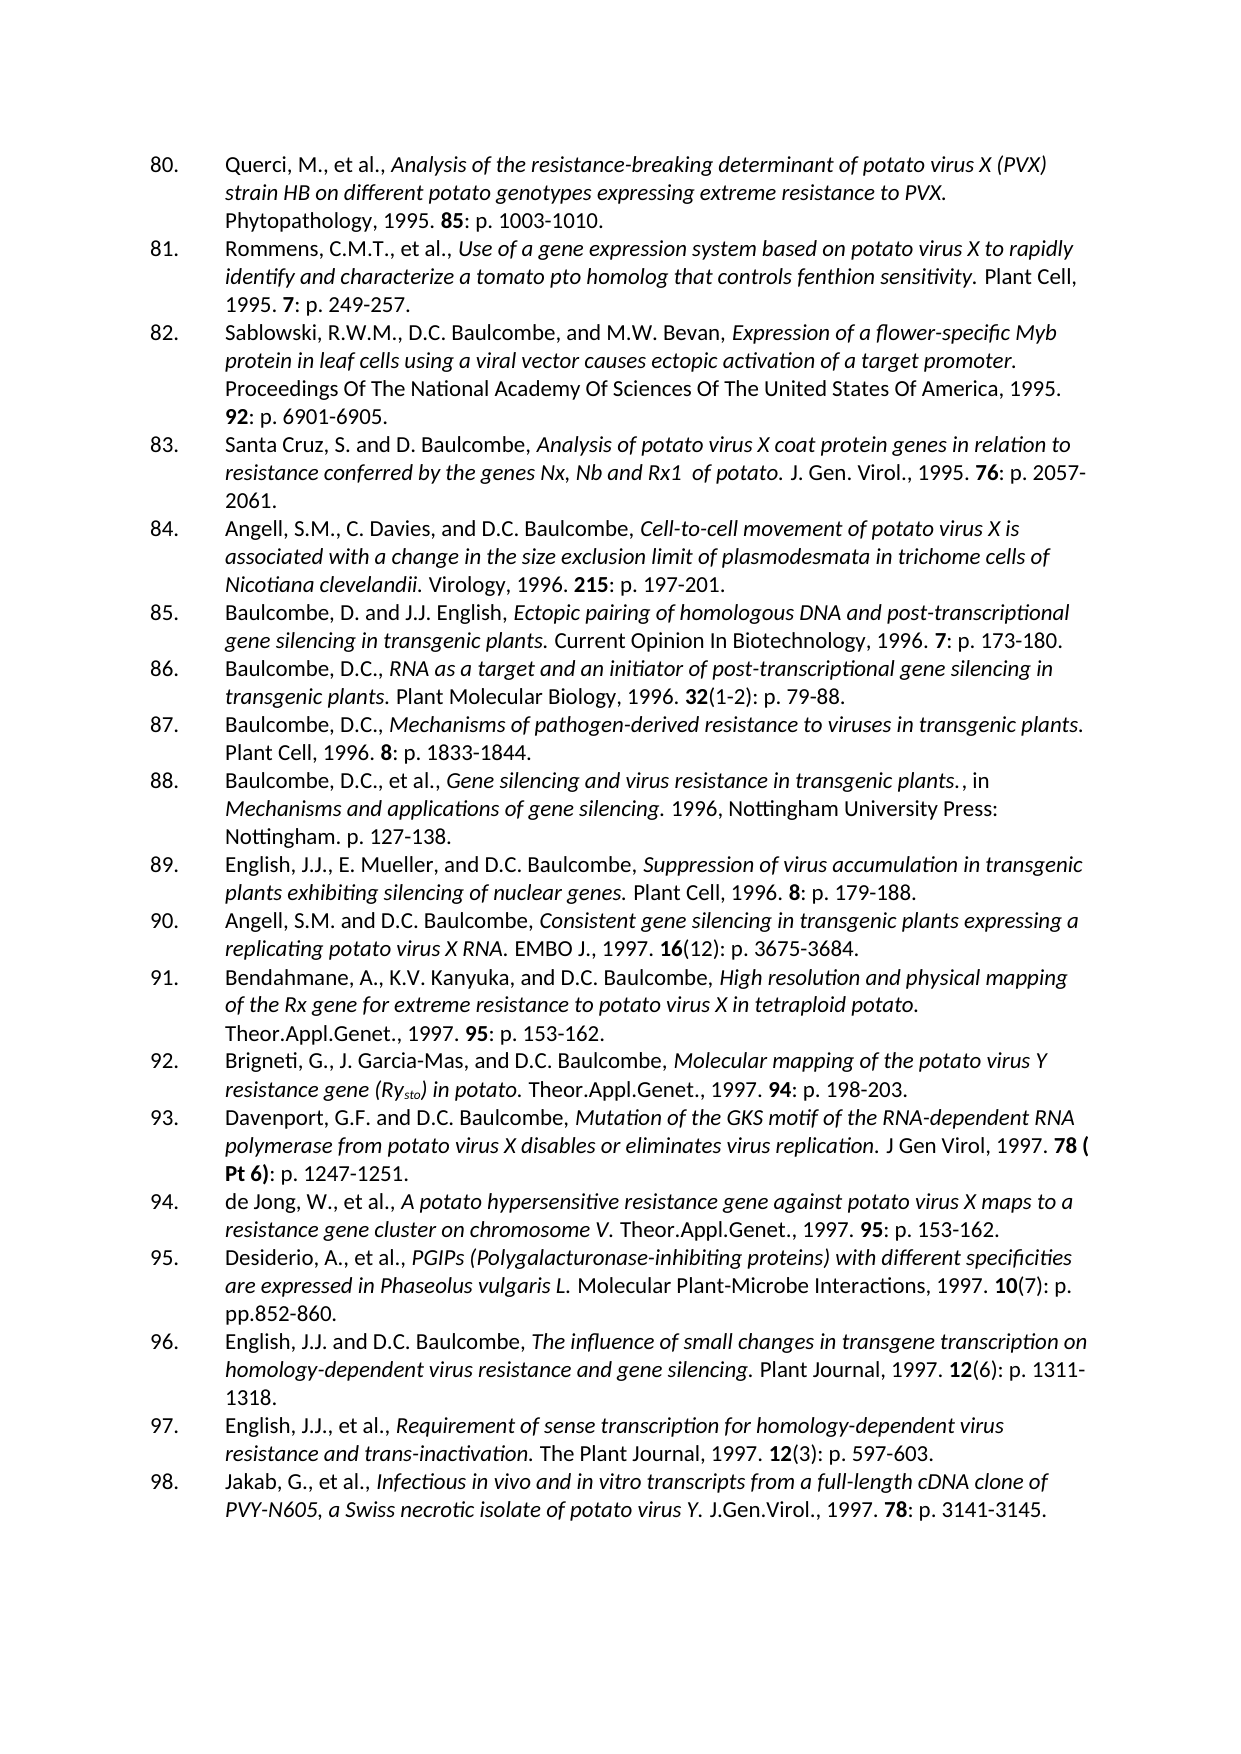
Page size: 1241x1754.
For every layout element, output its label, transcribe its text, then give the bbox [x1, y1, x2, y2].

text 94. de Jong, W., et al., A potato hypersensitive resistance gene against potato virus X maps to a resistance gene cluster on chromosome V. Theor.Appl.Genet., 1997. 95: p. 153-162. [150, 1187, 1090, 1243]
text 93. Davenport, G.F. and D.C. Baulcombe, Mutation of the GKS motif of the RNA-dependent RNA polymerase from potato virus X disables or eliminates virus replication. J Gen Virol, 1997. 78 ( Pt 6): p. 1247-1251. [150, 1103, 1090, 1187]
text 85. Baulcombe, D. and J.J. English, Ectopic pairing of homologous DNA and post-transcriptional gene silencing in transgenic plants. Current Opinion In Biotechnology, 1996. 7: p. 173-180. [150, 598, 1090, 654]
text 84. Angell, S.M., C. Davies, and D.C. Baulcombe, Cell-to-cell movement of potato virus X is associated with a change in the size exclusion limit of plasmodesmata in trichome cells of Nicotiana clevelandii. Virology, 1996. 215: p. 197-201. [150, 514, 1090, 598]
text 95. Desiderio, A., et al., PGIPs (Polygalacturonase-inhibiting proteins) with different specificities are expressed in Phaseolus vulgaris L. Molecular Plant-Microbe Interactions, 1997. 10(7): p. pp.852-860. [150, 1243, 1090, 1327]
text 98. Jakab, G., et al., Infectious in vivo and in vitro transcripts from a full-length cDNA clone of PVY-N605, a Swiss necrotic isolate of potato virus Y. J.Gen.Virol., 1997. 78: p. 3141-3145. [150, 1467, 1090, 1523]
text 97. English, J.J., et al., Requirement of sense transcription for homology-dependent virus resistance and trans-inactivation. The Plant Journal, 1997. 12(3): p. 597-603. [150, 1411, 1090, 1467]
text 89. English, J.J., E. Mueller, and D.C. Baulcombe, Suppression of virus accumulation in transgenic plants exhibiting silencing of nuclear genes. Plant Cell, 1996. 8: p. 179-188. [150, 851, 1090, 907]
text 83. Santa Cruz, S. and D. Baulcombe, Analysis of potato virus X coat protein genes in relation to resistance conferred by the genes Nx, Nb and Rx1 of potato. J. Gen. Virol., 1995. 76: p. 2057-2061. [150, 430, 1090, 514]
text 96. English, J.J. and D.C. Baulcombe, The influence of small changes in transgene transcription on homology-dependent virus resistance and gene silencing. Plant Journal, 1997. 12(6): p. 1311-1318. [150, 1327, 1090, 1411]
text 92. Brigneti, G., J. Garcia-Mas, and D.C. Baulcombe, Molecular mapping of the potato virus Y resistance gene (Rysto) in potato. Theor.Appl.Genet., 1997. 94: p. 198-203. [150, 1047, 1090, 1103]
text 81. Rommens, C.M.T., et al., Use of a gene expression system based on potato virus X to rapidly identify and characterize a tomato pto homolog that controls fenthion sensitivity. Plant Cell, 1995. 7: p. 249-257. [150, 234, 1090, 318]
text 88. Baulcombe, D.C., et al., Gene silencing and virus resistance in transgenic plants., in Mechanisms and applications of gene silencing. 1996, Nottingham University Press: Nottingham. p. 127-138. [150, 766, 1090, 851]
text 90. Angell, S.M. and D.C. Baulcombe, Consistent gene silencing in transgenic plants expressing a replicating potato virus X RNA. EMBO J., 1997. 16(12): p. 3675-3684. [150, 907, 1090, 963]
text 91. Bendahmane, A., K.V. Kanyuka, and D.C. Baulcombe, High resolution and physical mapping of the Rx gene for extreme resistance to potato virus X in tetraploid potato. Theor.Appl.Genet., 1997. 95: p. 153-162. [150, 963, 1090, 1047]
text 86. Baulcombe, D.C., RNA as a target and an initiator of post-transcriptional gene silencing in transgenic plants. Plant Molecular Biology, 1996. 32(1-2): p. 79-88. [150, 654, 1090, 710]
text 82. Sablowski, R.W.M., D.C. Baulcombe, and M.W. Bevan, Expression of a flower-specific Myb protein in leaf cells using a viral vector causes ectopic activation of a target promoter. Proceedings Of The National Academy Of Sciences Of The United States Of America, 1995. 92: p. 6901-6905. [150, 318, 1090, 430]
text 87. Baulcombe, D.C., Mechanisms of pathogen-derived resistance to viruses in transgenic plants. Plant Cell, 1996. 8: p. 1833-1844. [150, 710, 1090, 766]
text 80. Querci, M., et al., Analysis of the resistance-breaking determinant of potato virus X (PVX) strain HB on different potato genotypes expressing extreme resistance to PVX. Phytopathology, 1995. 85: p. 1003-1010. [150, 150, 1090, 234]
